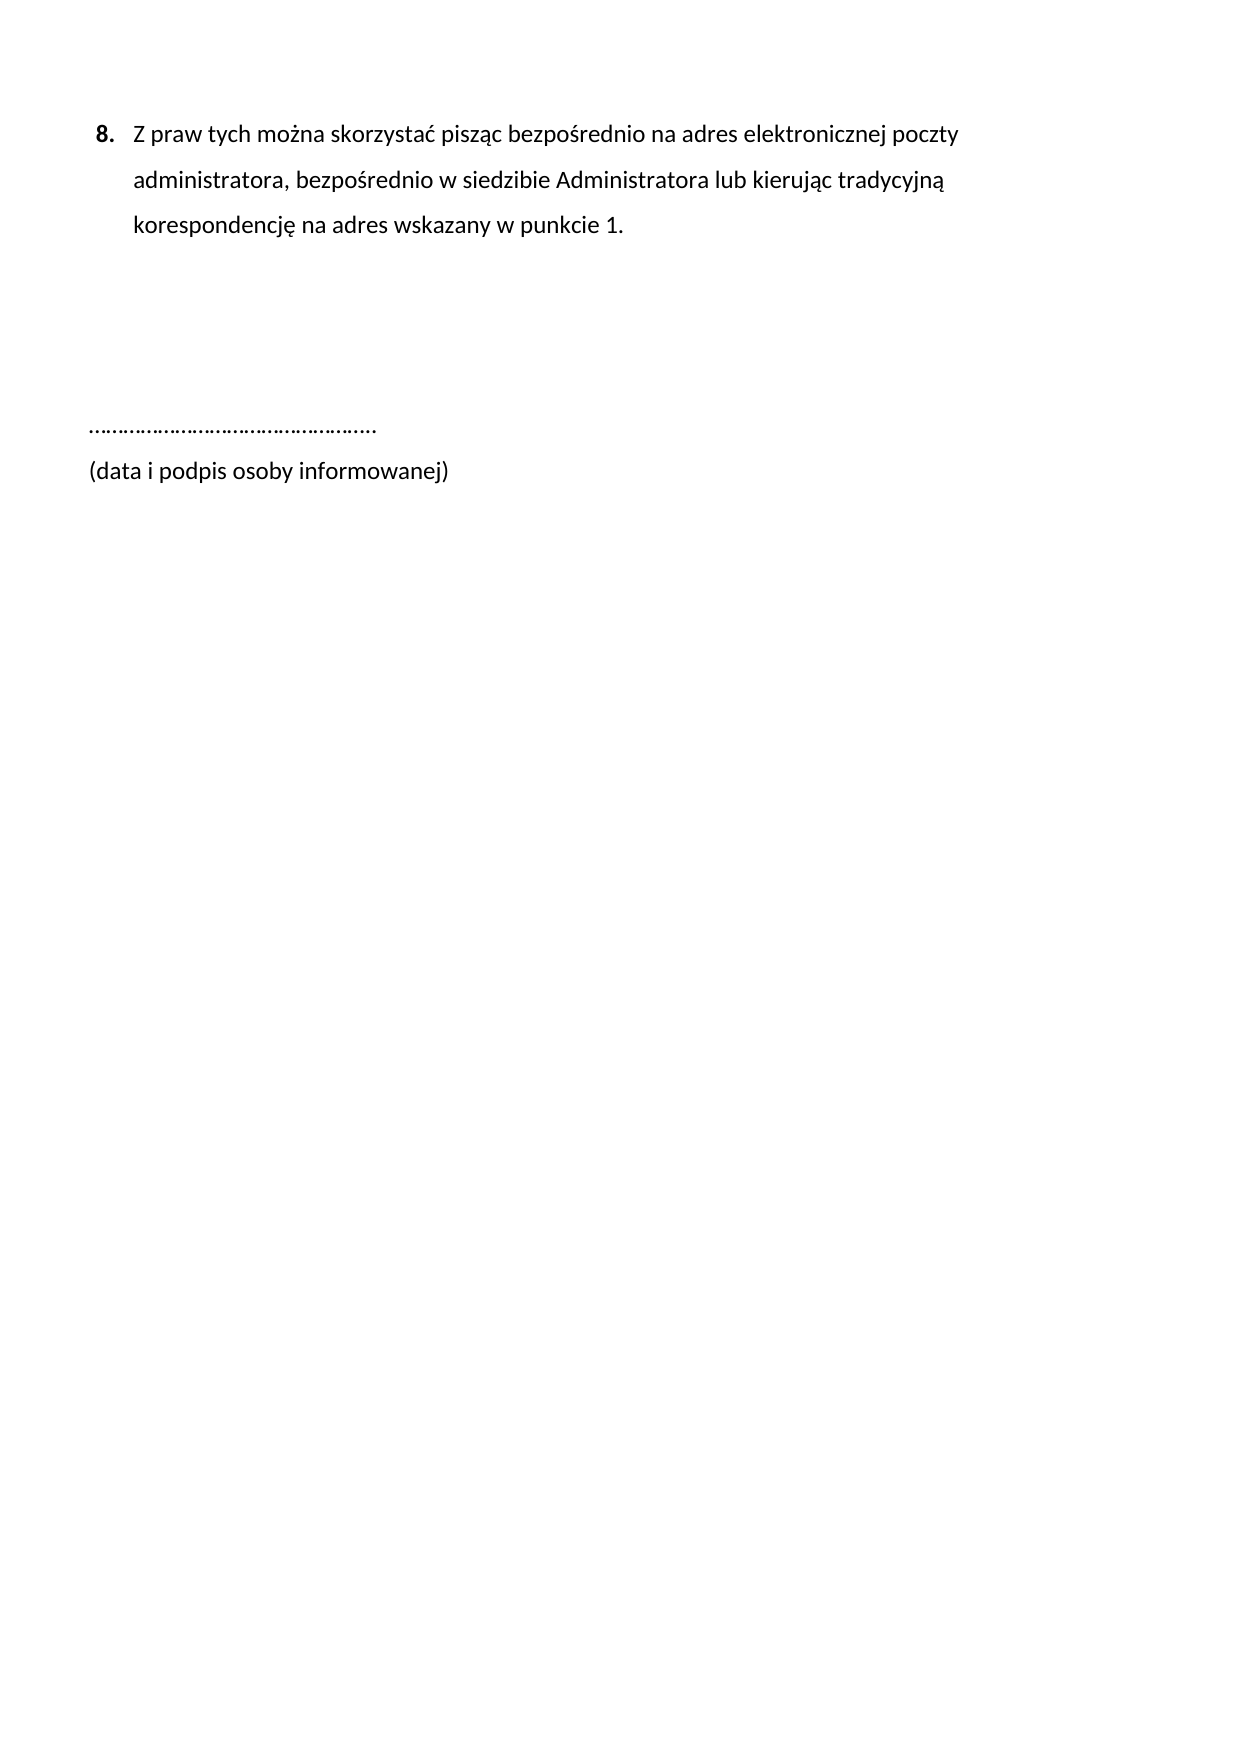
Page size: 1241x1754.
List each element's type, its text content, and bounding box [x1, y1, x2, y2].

list Z praw tych można skorzystać pisząc bezpośrednio na adres elektronicznej poczty administratora, bezpośrednio w siedzibie Administratora lub kierując tradycyjną korespondencję na adres wskazany w punkcie 1. [96, 118, 1092, 240]
text ………………………………………….. [89, 409, 1092, 440]
text (data i podpis osoby informowanej) [89, 455, 1092, 485]
